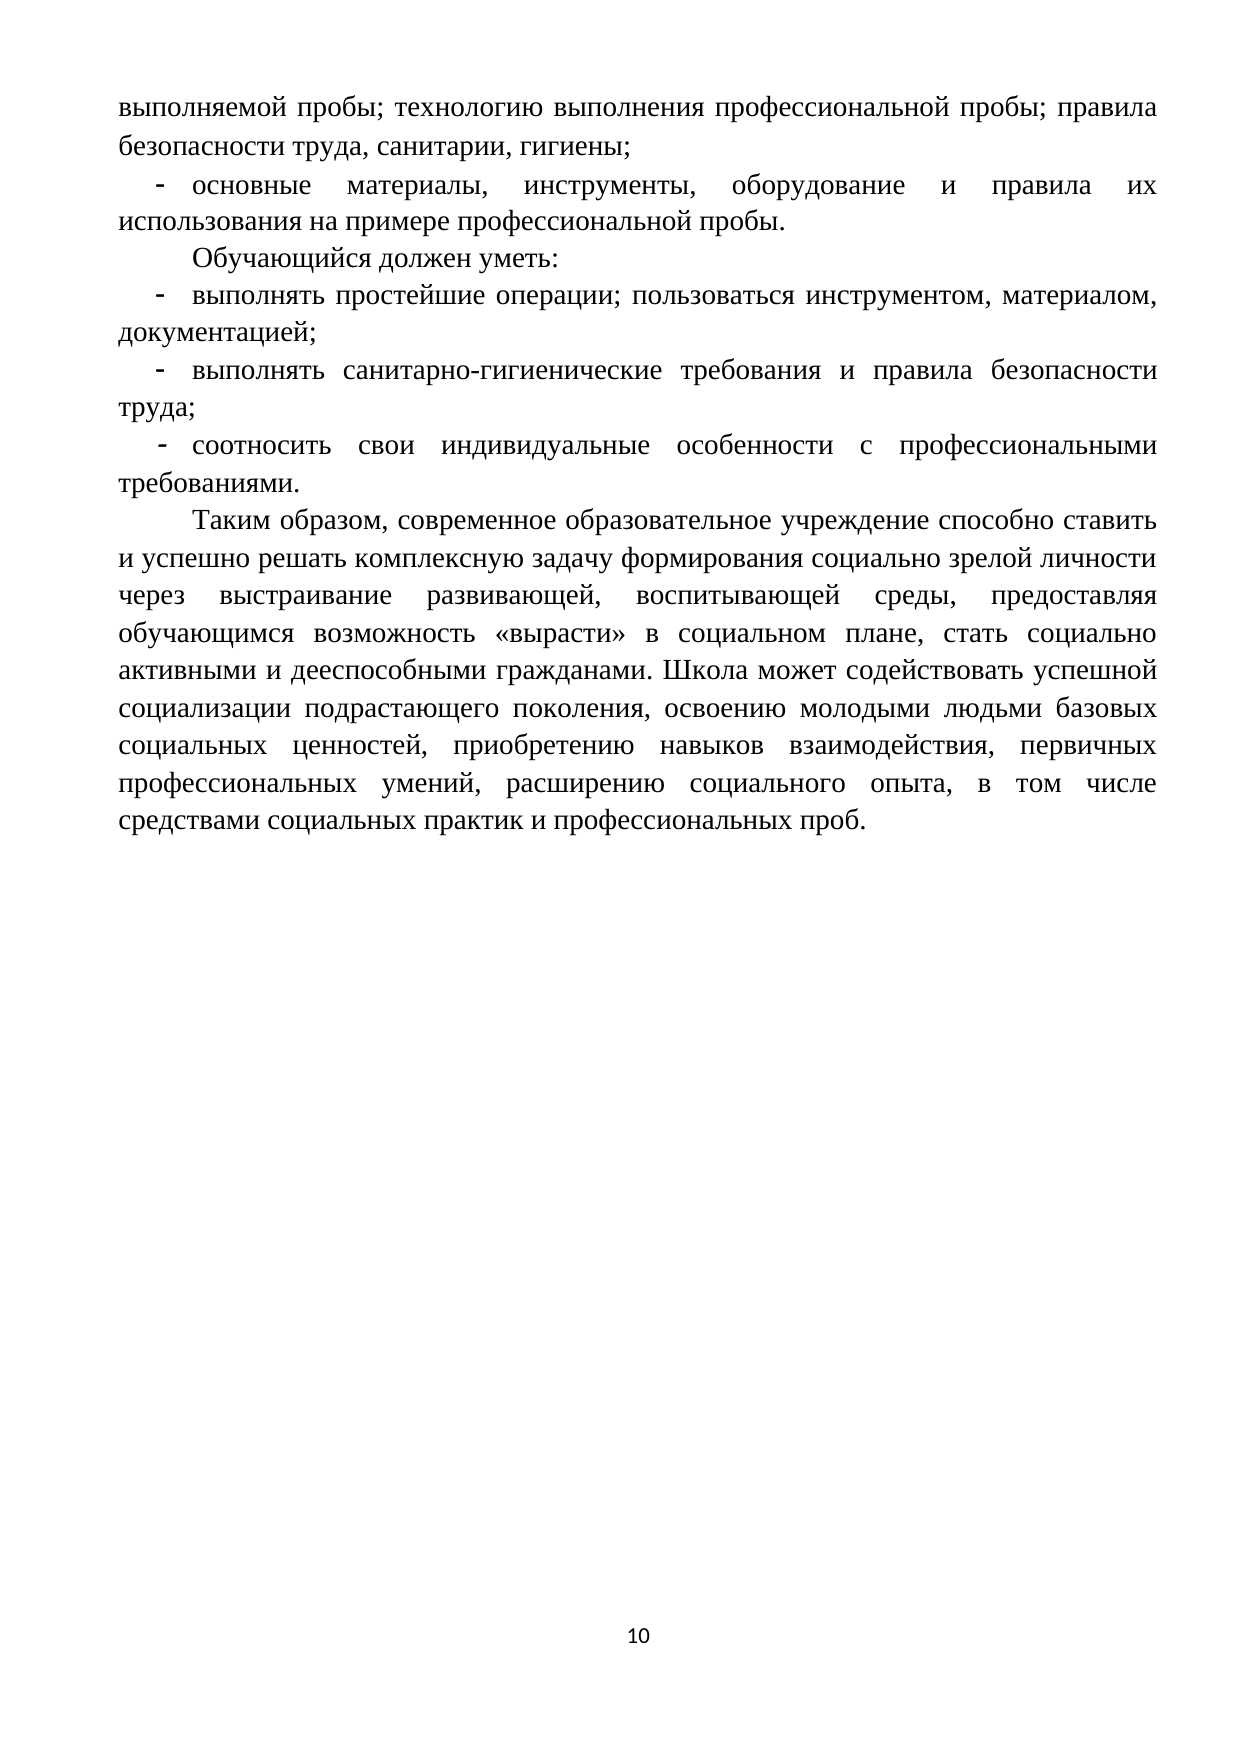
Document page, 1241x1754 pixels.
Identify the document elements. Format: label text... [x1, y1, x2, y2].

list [118, 89, 1158, 162]
list соотносить свои индивидуальные особенности с профессиональными требованиями. [118, 427, 1158, 498]
list выполнять простейшие операции; пользоваться инструментом, материалом, документацией; [118, 277, 1158, 348]
text Таким образом, современное образовательное учреждение способно ставить и успешно решать комплексную задачу формирования социально зрелой личности через выстраивание развивающей, воспитывающей среды, предоставляя обучающимся возможность «вырасти» в социальном плане, стать социально активными и дееспособными гражданами. Школа может содействовать успешной социализации подрастающего поколения, освоению молодыми людьми базовых социальных ценностей, приобретению навыков взаимодействия, первичных профессиональных умений, расширению социального опыта, в том числе средствами социальных практик и профессиональных проб. [118, 502, 1158, 836]
list основные материалы, инструменты, оборудование и правила их использования на примере профессиональной пробы. [118, 167, 1158, 237]
list выполнять санитарно-гигиенические требования и правила безопасности труда; [118, 352, 1158, 423]
list Обучающийся должен уметь: [155, 240, 1158, 273]
